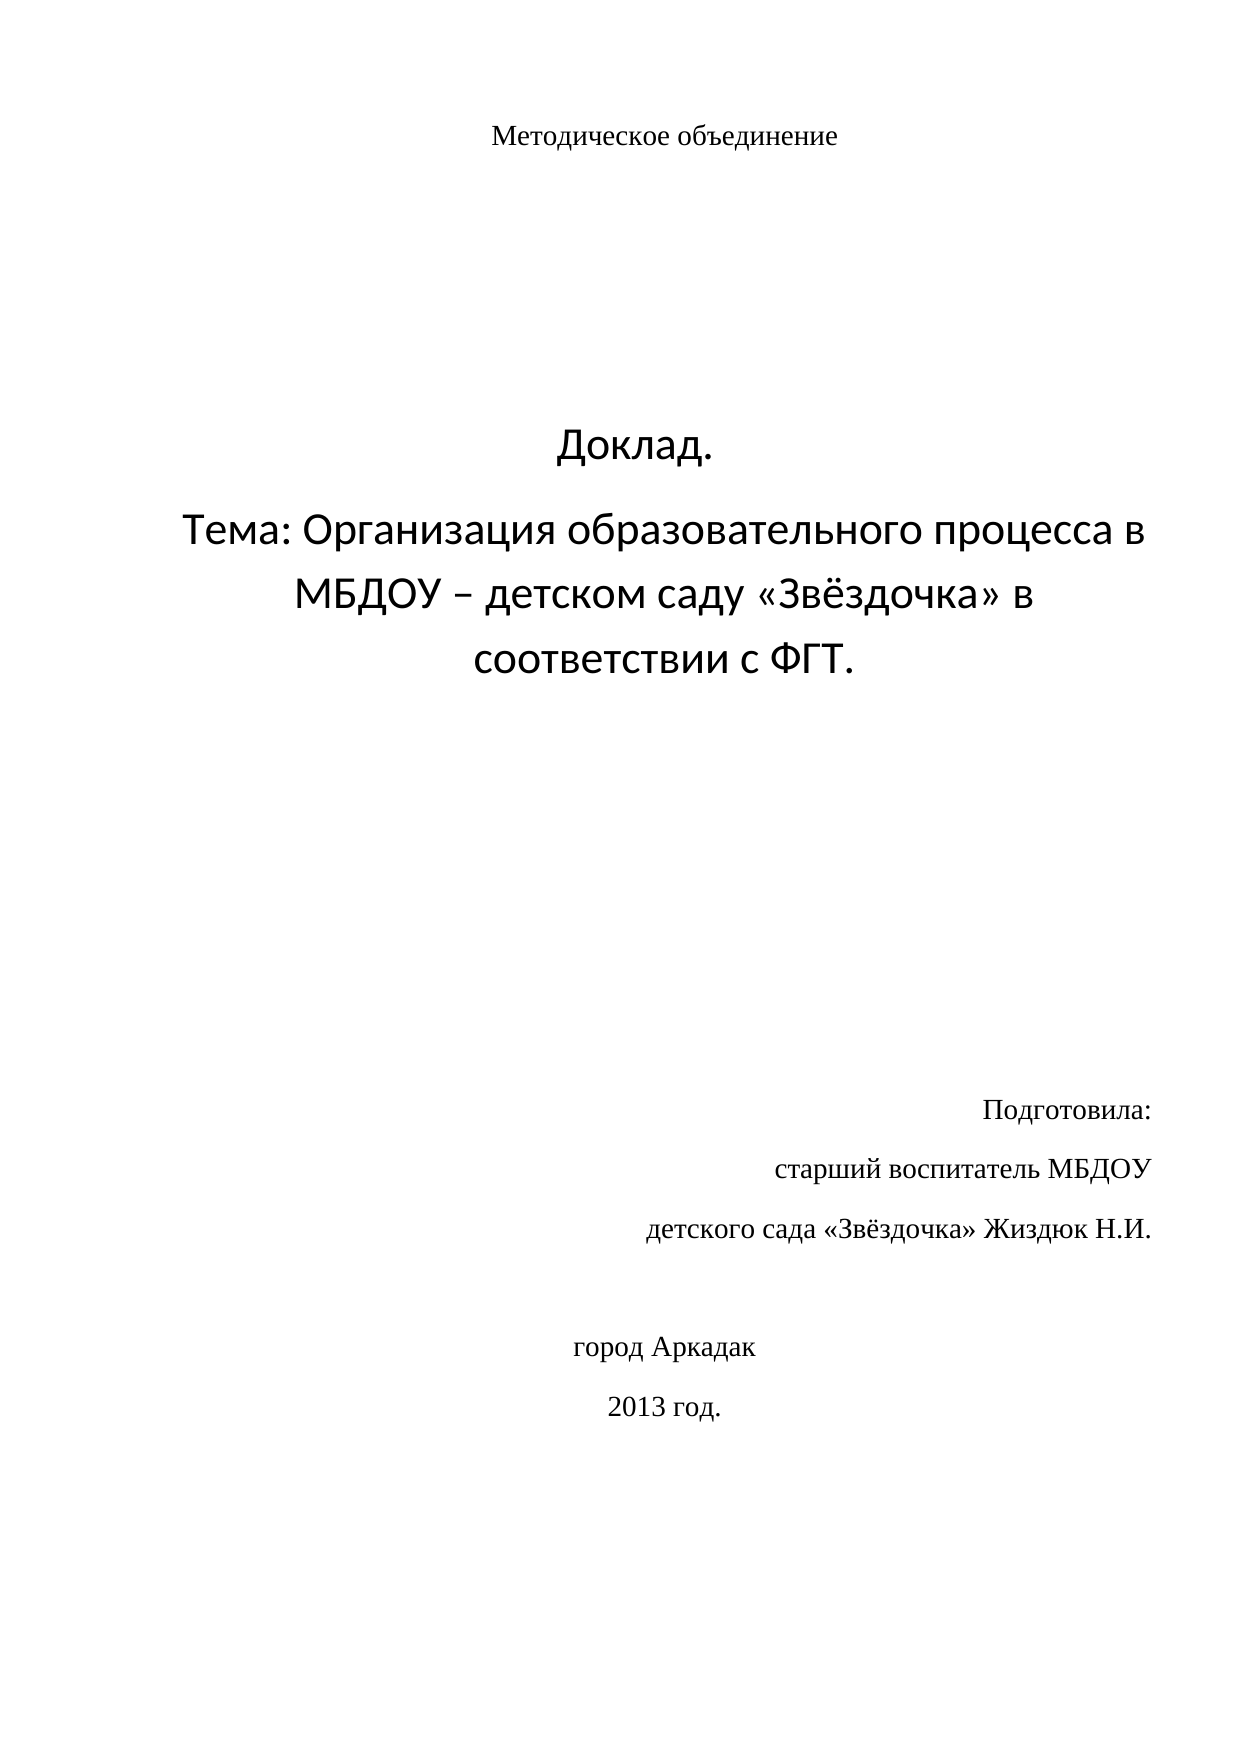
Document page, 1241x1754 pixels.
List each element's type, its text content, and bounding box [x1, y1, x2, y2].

text Методическое объединение [177, 118, 1152, 152]
text Подготовила: [177, 1092, 1152, 1126]
text Тема: Организация образовательного процесса в МБДОУ – детском саду «Звёздочка» в соответствии с ФГТ. [177, 500, 1152, 684]
text город Аркадак [177, 1329, 1152, 1363]
text 2013 год. [177, 1389, 1152, 1422]
text старший воспитатель МБДОУ [177, 1151, 1152, 1185]
text Доклад. [177, 415, 1152, 471]
text детского сада «Звёздочка» Жиздюк Н.И. [177, 1211, 1152, 1244]
